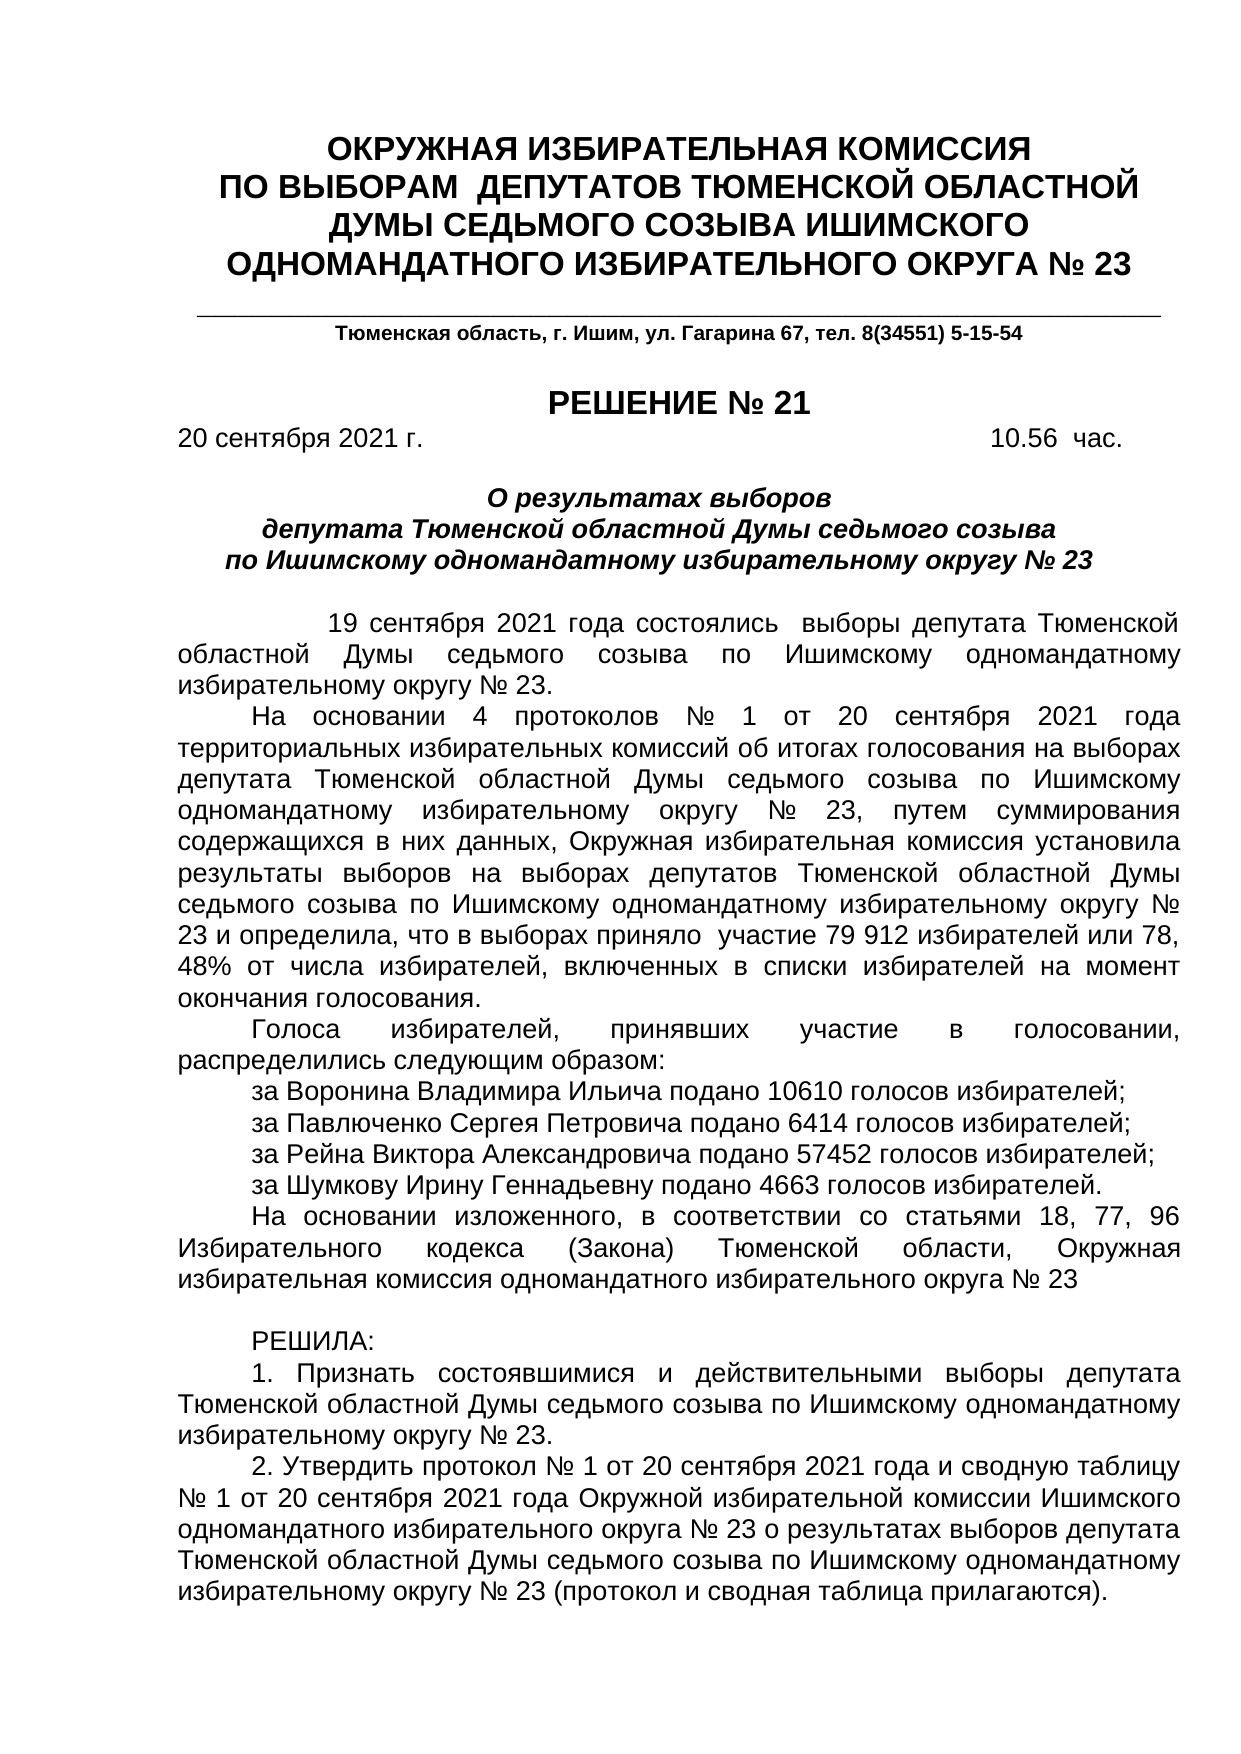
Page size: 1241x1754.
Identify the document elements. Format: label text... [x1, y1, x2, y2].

text На основании изложенного, в соответствии со статьями 18, 77, 96 Избирательного кодекса (Закона) Тюменской области, Окружная избирательная комиссия одномандатного избирательного округа № 23 [177, 1200, 1181, 1294]
text ПО ВЫБОРАМ ДЕПУТАТОВ ТЮМЕНСКОЙ ОБЛАСТНОЙ ДУМЫ СЕДЬМОГО СОЗЫВА ИШИМСКОГО ОДНОМАНДАТНОГО ИЗБИРАТЕЛЬНОГО ОКРУГА № 23 ____________________________________________________ [177, 167, 1181, 321]
text за Воронина Владимира Ильича подано 10610 голосов избирателей; [177, 1075, 1181, 1107]
text Голоса избирателей, принявших участие в голосовании, распределились следующим образом: [177, 1013, 1181, 1075]
text ОКРУЖНАЯ ИЗБИРАТЕЛЬНАЯ КОМИССИЯ [177, 128, 1181, 167]
text РЕШЕНИЕ № 21 [177, 383, 1181, 422]
text за Павлюченко Сергея Петровича подано 6414 голосов избирателей; [177, 1107, 1181, 1138]
text 2. Утвердить протокол № 1 от 20 сентября 2021 года и сводную таблицу № 1 от 20 сентября 2021 года Окружной избирательной комиссии Ишимского одномандатного избирательного округа № 23 о результатах выборов депутата Тюменской областной Думы седьмого созыва по Ишимскому одномандатному избирательному округу № 23 (протокол и сводная таблица прилагаются). [177, 1450, 1181, 1607]
text 20 сентября 2021 г. 10.56 час. [177, 422, 1181, 453]
text 1. Признать состоявшимися и действительными выборы депутата Тюменской областной Думы седьмого созыва по Ишимскому одномандатному избирательному округу № 23. [177, 1357, 1181, 1450]
text Тюменская область, г. Ишим, ул. Гагарина 67, тел. 8(34551) 5-15-54 [177, 321, 1181, 345]
text РЕШИЛА: [177, 1325, 1181, 1357]
table_header О результатах выборов депутата Тюменской областной Думы седьмого созыва по Ишимскому одномандатному избирательному округу № 23 [166, 482, 1152, 607]
text 19 сентября 2021 года состоялись выборы депутата Тюменской областной Думы седьмого созыва по Ишимскому одномандатному избирательному округу № 23. [177, 607, 1181, 700]
text На основании 4 протоколов № 1 от 20 сентября 2021 года территориальных избирательных комиссий об итогах голосования на выборах депутата Тюменской областной Думы седьмого созыва по Ишимскому одномандатному избирательному округу № 23, путем суммирования содержащихся в них данных, Окружная избирательная комиссия установила результаты выборов на выборах депутатов Тюменской областной Думы седьмого созыва по Ишимскому одномандатному избирательному округу № 23 и определила, что в выборах приняло участие 79 912 избирателей или 78, 48% от числа избирателей, включенных в списки избирателей на момент окончания голосования. [177, 700, 1181, 1013]
text за Рейна Виктора Александровича подано 57452 голосов избирателей; [177, 1138, 1181, 1169]
text за Шумкову Ирину Геннадьевну подано 4663 голосов избирателей. [177, 1169, 1181, 1200]
